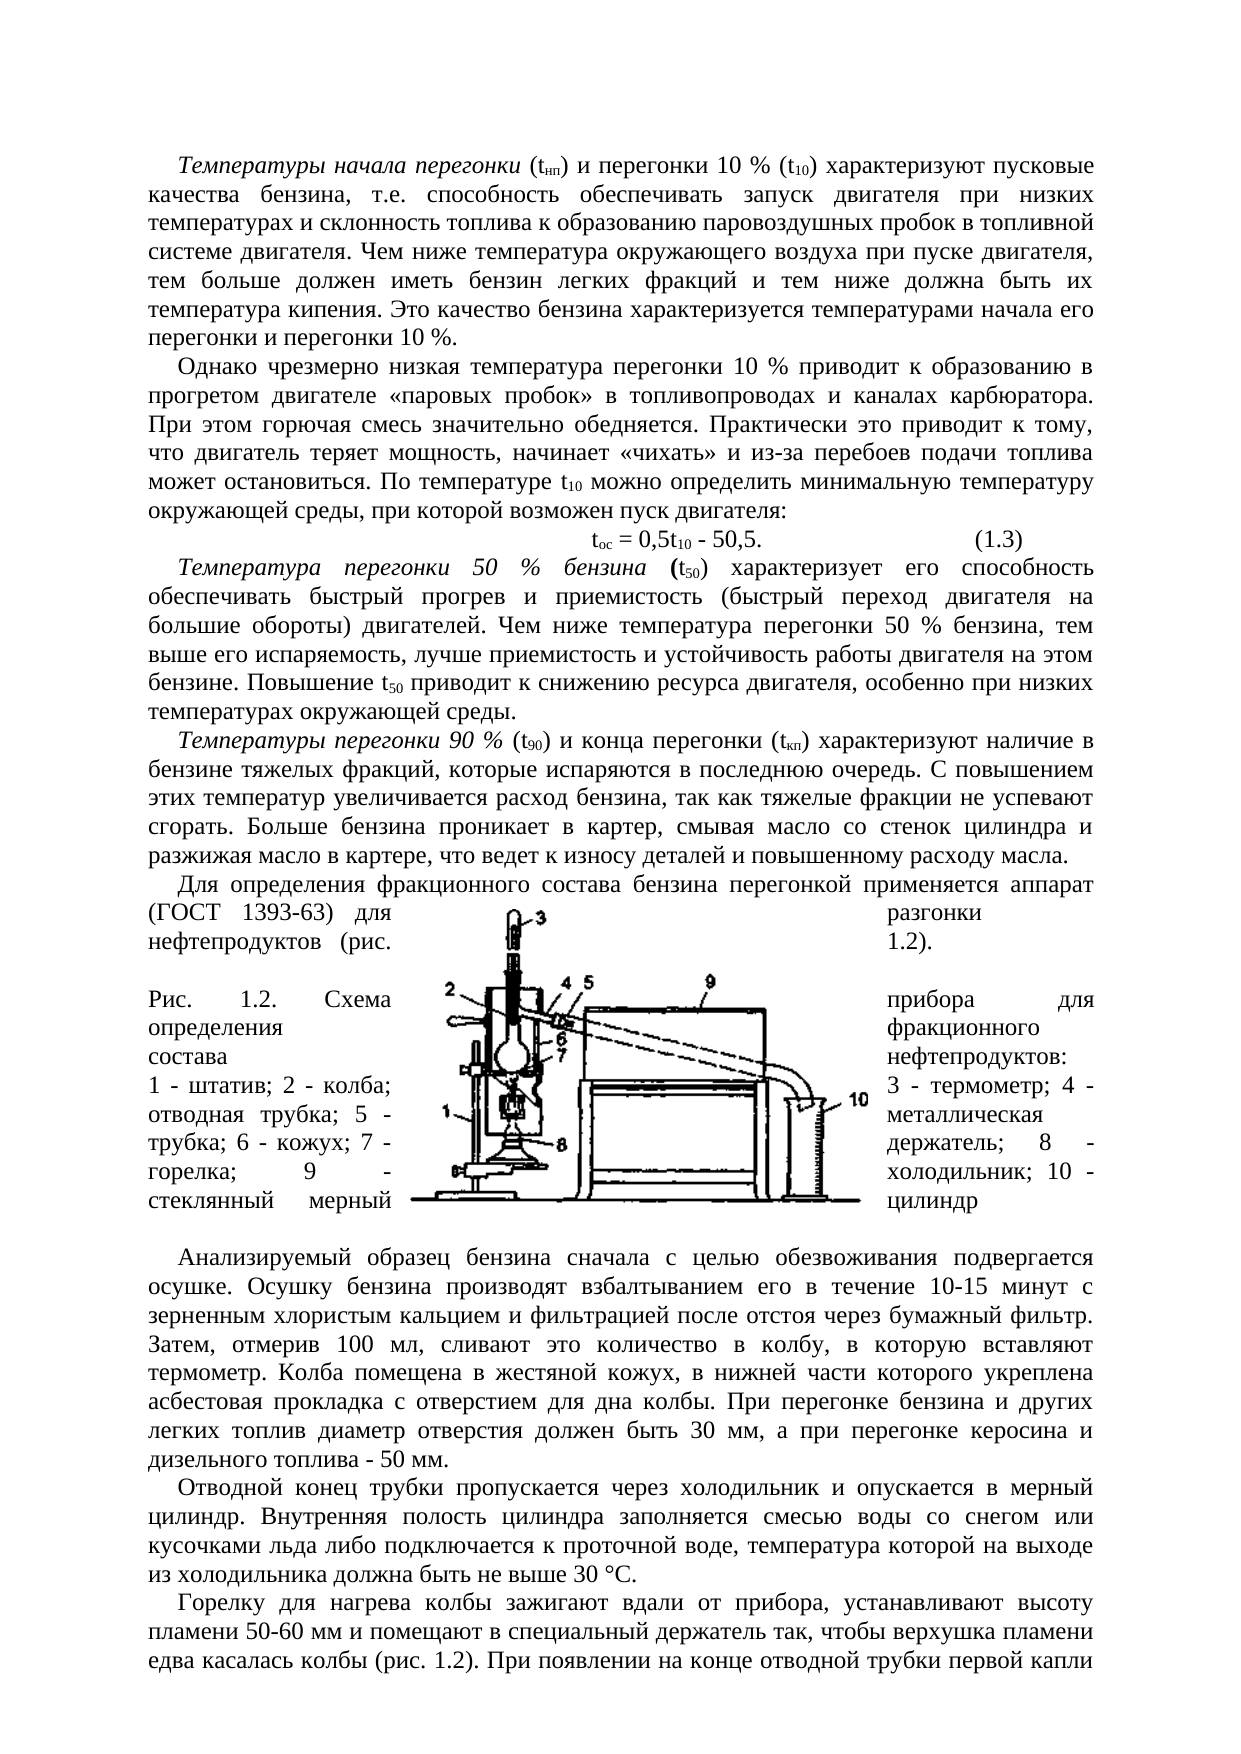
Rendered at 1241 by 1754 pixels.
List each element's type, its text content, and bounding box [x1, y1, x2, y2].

text Отводной конец трубки пропускается через холодильник и опускается в мерный цилиндр. Внутренняя полость цилиндра заполняется смесью воды со снегом или кусочками льда либо подключается к проточной воде, температура которой на выходе из холодильника должна быть не выше 30 °С. [148, 1472, 1094, 1587]
text Рис. 1.2. Схема прибора для определения фракционного состава нефтепродуктов: [148, 984, 410, 1070]
text Температуры перегонки 90 % (t90) и конца перегонки (tкп) характеризуют наличие в бензине тяжелых фракций, которые испаряются в последнюю очередь. С повышением этих температур увеличивается расход бензина, так как тяжелые фракции не успевают сгорать. Больше бензина проникает в картер, смывая масло со стенок цилиндра и разжижая масло в картере, что ведет к износу деталей и повышенному расходу масла. [148, 725, 1094, 869]
text Для определения фракционного состава бензина перегонкой применяется аппарат (ГОСТ 1393-63) для разгонки нефтепродуктов (рис. 1.2). [148, 869, 1094, 955]
text Температура перегонки 50 % бензина (t50) характеризует его способность обеспечивать быстрый прогрев и приемистость (быстрый переход двигателя на большие обороты) двигателей. Чем ниже температура перегонки 50 % бензина, тем выше его испаряемость, лучше приемистость и устойчивость работы двигателя на этом бензине. Повышение t50 приводит к снижению ресурса двигателя, особенно при низких температурах окружающей среды. [148, 552, 1094, 725]
text Однако чрезмерно низкая температура перегонки 10 % приводит к образованию в прогретом двигателе «паровых пробок» в топливопроводах и каналах карбюратора. При этом горючая смесь значительно обедняется. Практически это приводит к тому, что двигатель теряет мощность, начинает «чихать» и из-за перебоев подачи топлива может остановиться. По температуре t10 можно определить минимальную температуру окружающей среды, при которой возможен пуск двигателя: [148, 351, 1094, 524]
text Рис. 1.2. Схема прибора для определения фракционного состава нефтепродуктов: [868, 984, 1094, 1070]
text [148, 1587, 1094, 1674]
text Температуры начала перегонки (tнп) и перегонки 10 % (t10) характеризуют пусковые качества бензина, т.е. способность обеспечивать запуск двигателя при низких температурах и склонность топлива к образованию паровоздушных пробок в топливной системе двигателя. Чем ниже температура окружающего воздуха при пуске двигателя, тем больше должен иметь бензин легких фракций и тем ниже должна быть их температура кипения. Это качество бензина характеризуется температурами начала его перегонки и перегонки 10 %. [148, 150, 1094, 351]
text Анализируемый образец бензина сначала с целью обезвоживания подвергается осушке. Осушку бензина производят взбалтыванием его в течение 10-15 минут с зерненным хлористым кальцием и фильтрацией после отстоя через бумажный фильтр. Затем, отмерив 100 мл, сливают это количество в колбу, в которую вставляют термометр. Колба помещена в жестяной кожух, в нижней части которого укреплена асбестовая прокладка с отверстием для дна колбы. При перегонке бензина и других легких топлив диаметр отверстия должен быть 30 мм, а при перегонке керосина и дизельного топлива - 50 мм. [148, 1242, 1094, 1472]
text tос = 0,5t10 - 50,5. (1.3) [148, 524, 1022, 552]
text 1 - штатив; 2 - колба; 3 - термометр; 4 - отводная трубка; 5 - металлическая трубка; 6 - кожух; 7 - держатель; 8 - горелка; 9 - холодильник; 10 - стеклянный мерный цилиндр [148, 1070, 1094, 1214]
